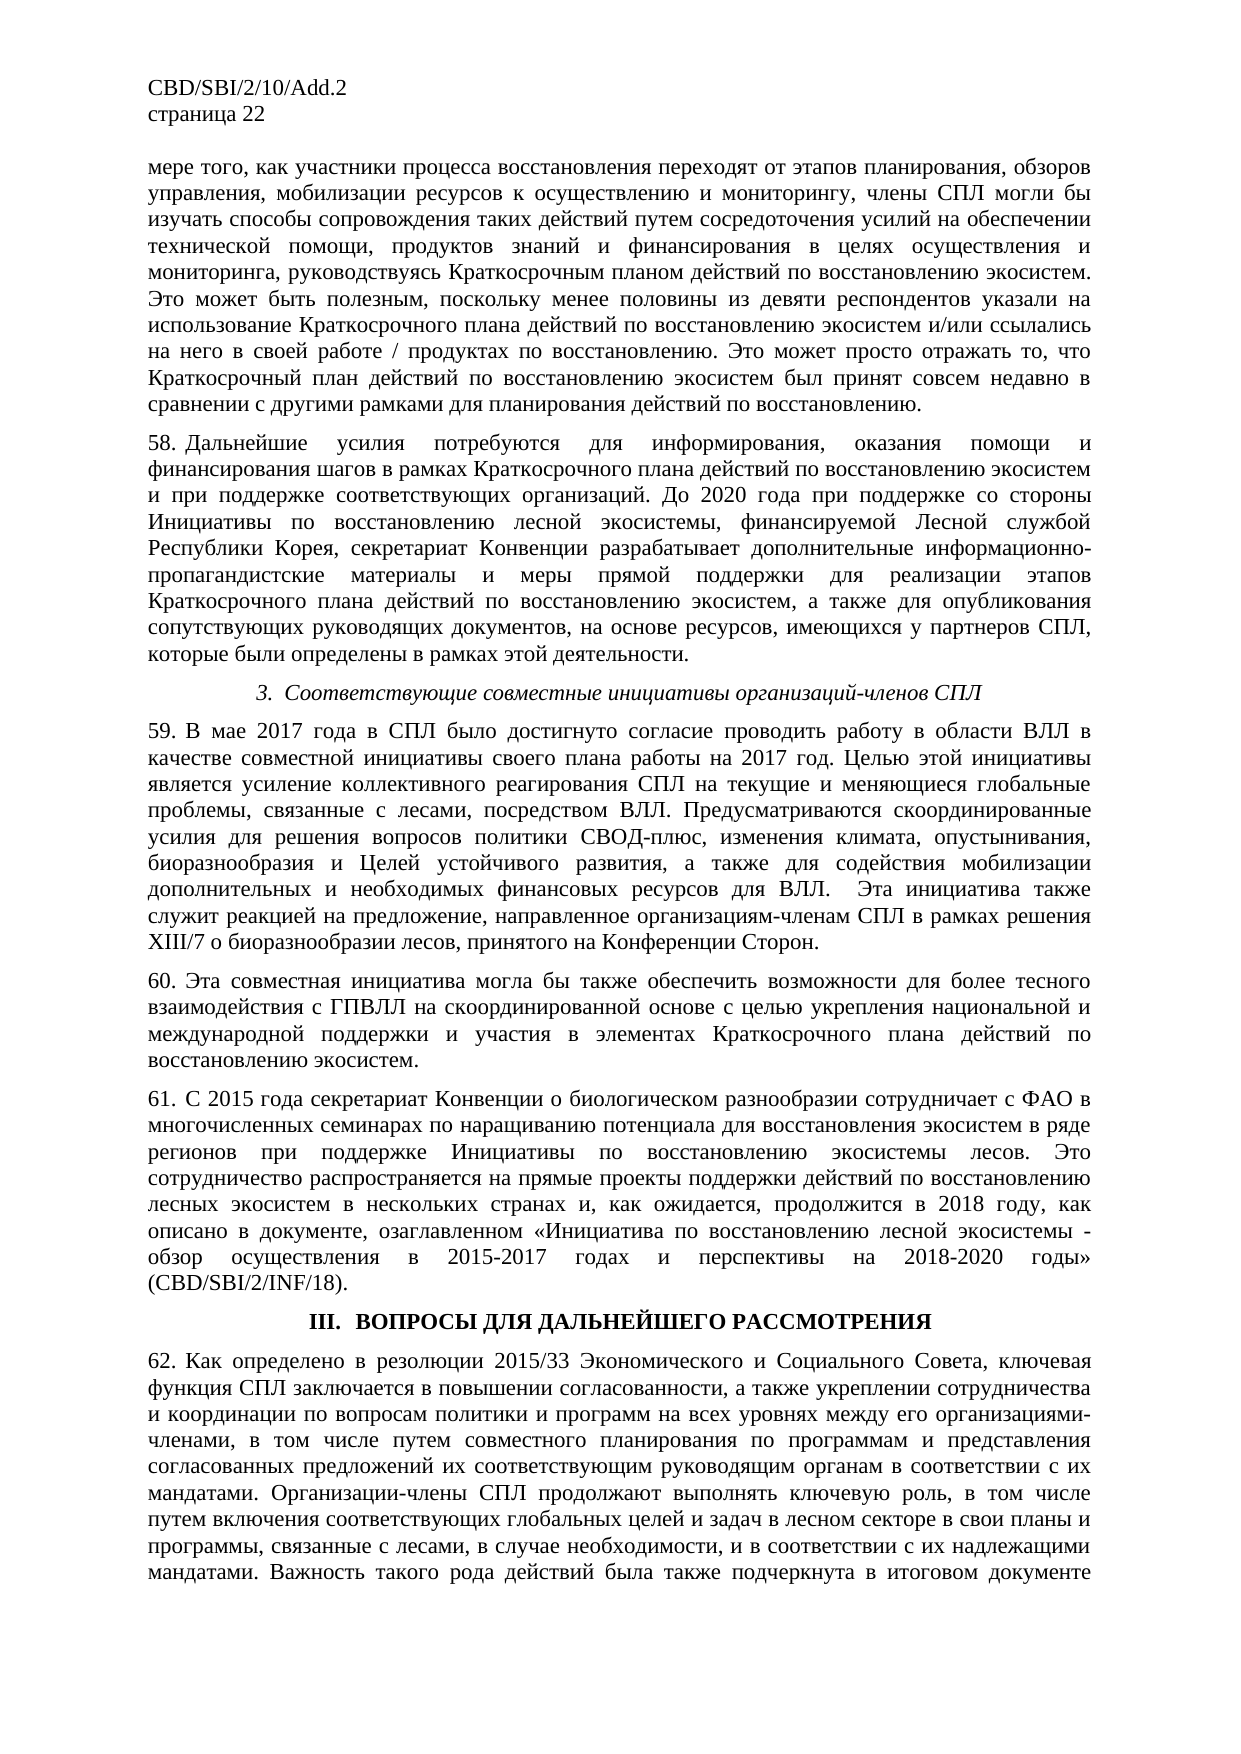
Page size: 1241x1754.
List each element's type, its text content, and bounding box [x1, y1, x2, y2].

subtitle III. Вопросы для дальнейшего рассмотрения [148, 1308, 1093, 1335]
text Дальнейшие усилия потребуются для информирования, оказания помощи и финансирования шагов в рамках Краткосрочного плана действий по восстановлению экосистем и при поддержке соответствующих организаций. До 2020 года при поддержке со стороны Инициативы по восстановлению лесной экосистемы, финансируемой Лесной службой Республики Корея, секретариат Конвенции разрабатывает дополнительные информационно-пропагандистские материалы и меры прямой поддержки для реализации этапов Краткосрочного плана действий по восстановлению экосистем, а также для опубликования сопутствующих руководящих документов, на основе ресурсов, имеющихся у партнеров СПЛ, которые были определены в рамках этой деятельности. [148, 429, 1093, 666]
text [148, 153, 1093, 416]
text В мае 2017 года в СПЛ было достигнуто согласие проводить работу в области ВЛЛ в качестве совместной инициативы своего плана работы на 2017 год. Целью этой инициативы является усиление коллективного реагирования СПЛ на текущие и меняющиеся глобальные проблемы, связанные с лесами, посредством ВЛЛ. Предусматриваются скоординированные усилия для решения вопросов политики СВОД-плюс, изменения климата, опустынивания, биоразнообразия и Целей устойчивого развития, а также для содействия мобилизации дополнительных и необходимых финансовых ресурсов для ВЛЛ. Эта инициатива также служит реакцией на предложение, направленное организациям-членам СПЛ в рамках решения XIII/7 о биоразнообразии лесов, принятого на Конференции Сторон. [148, 717, 1093, 954]
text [148, 1347, 1093, 1584]
text Эта совместная инициатива могла бы также обеспечить возможности для более тесного взаимодействия с ГПВЛЛ на скоординированной основе с целью укрепления национальной и международной поддержки и участия в элементах Краткосрочного плана действий по восстановлению экосистем. [148, 967, 1093, 1072]
text С 2015 года секретариат Конвенции о биологическом разнообразии сотрудничает с ФАО в многочисленных семинарах по наращиванию потенциала для восстановления экосистем в ряде регионов при поддержке Инициативы по восстановлению экосистемы лесов. Это сотрудничество распространяется на прямые проекты поддержки действий по восстановлению лесных экосистем в нескольких странах и, как ожидается, продолжится в 2018 году, как описано в документе, озаглавленном «Инициатива по восстановлению лесной экосистемы - обзор осуществления в 2015-2017 годах и перспективы на 2018-2020 годы» (CBD/SBI/2/INF/18). [148, 1085, 1093, 1296]
list 3. Соответствующие совместные инициативы организаций-членов СПЛ [148, 678, 1093, 705]
